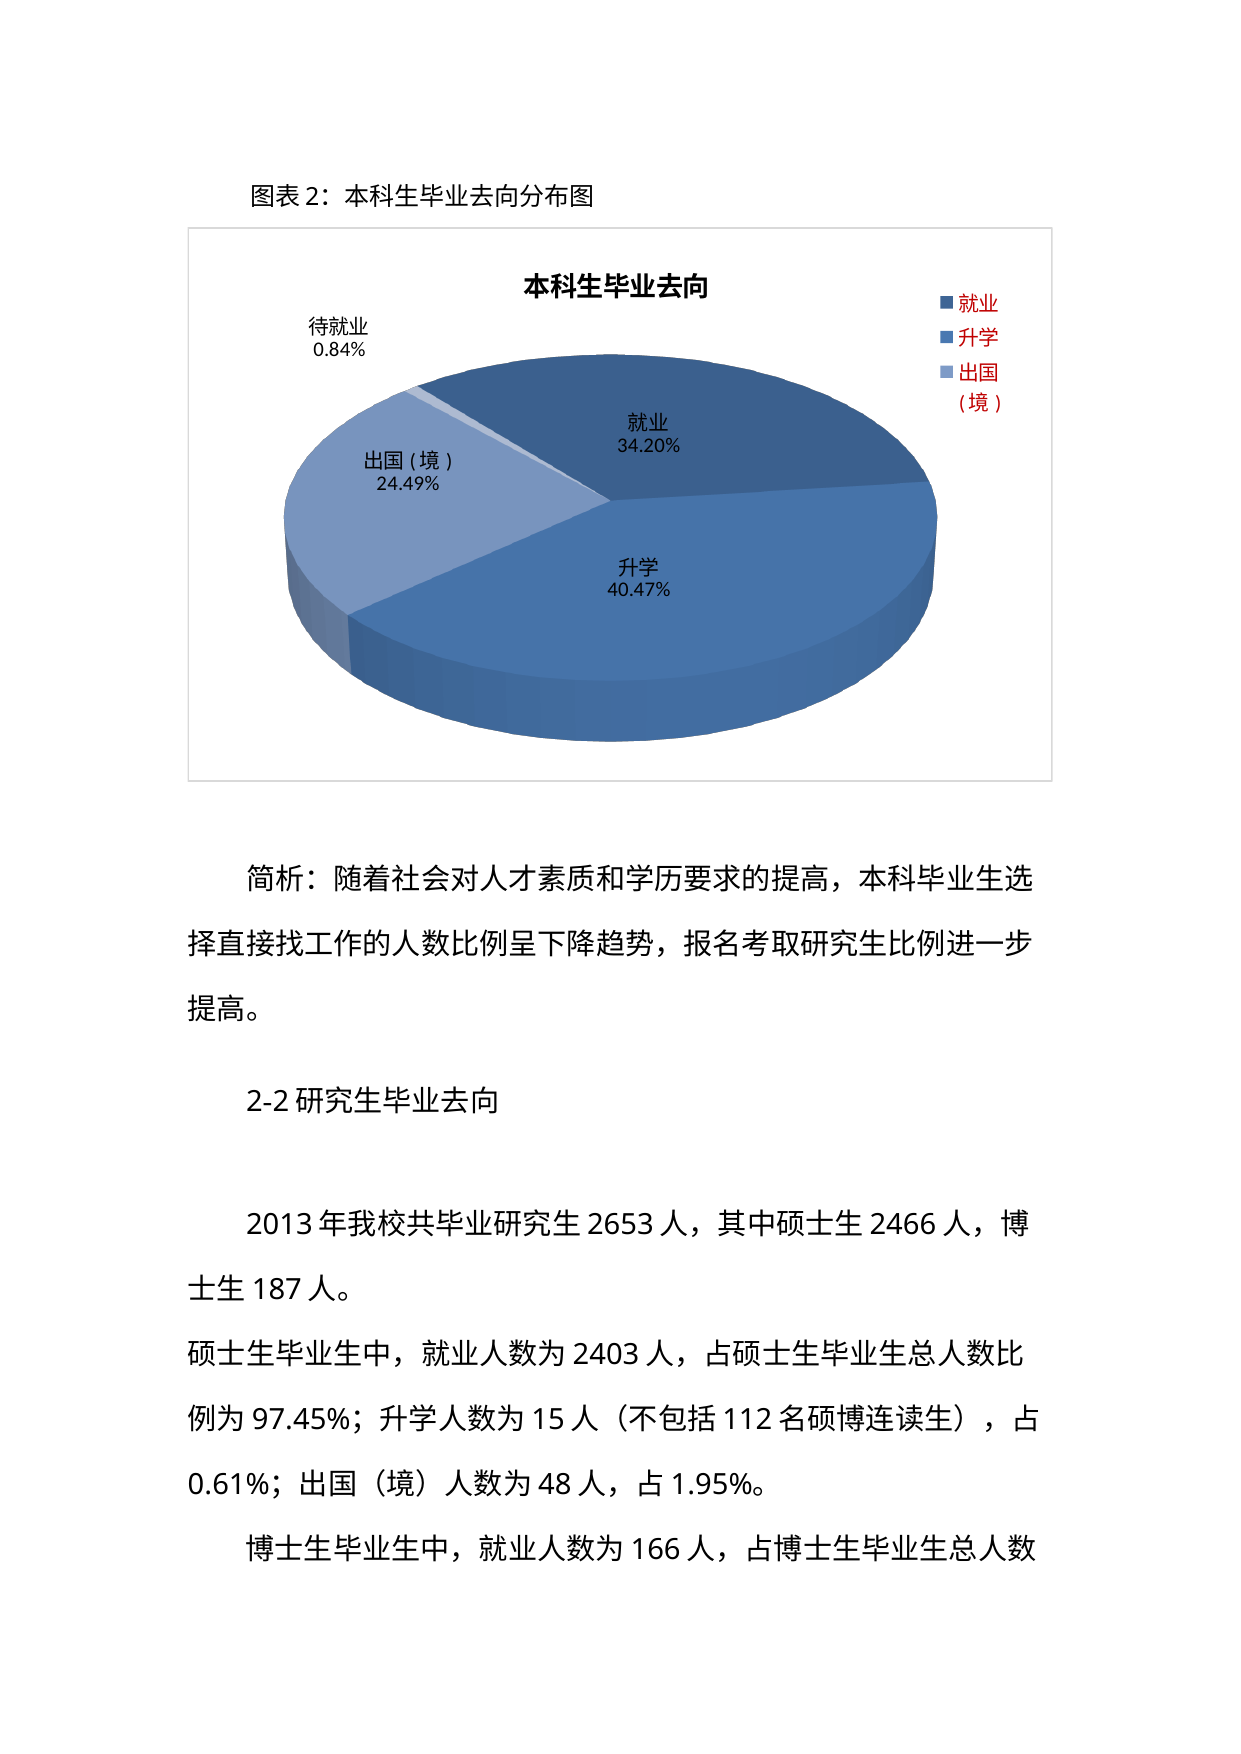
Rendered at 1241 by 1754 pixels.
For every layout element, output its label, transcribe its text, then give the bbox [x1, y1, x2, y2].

text 图表2：本科生毕业去向分布图 [187, 162, 1053, 227]
text 硕士生毕业生中，就业人数为2403人，占硕士生毕业生总人数比例为97.45%；升学人数为15人（不包括112名硕博连读生），占0.61%；出国（境）人数为48人，占1.95%。 [187, 1319, 1053, 1514]
text 2013年我校共毕业研究生2653人，其中硕士生2466人，博士生187人。 [187, 1189, 1053, 1319]
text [187, 1514, 1053, 1579]
text 简析：随着社会对人才素质和学历要求的提高，本科毕业生选择直接找工作的人数比例呈下降趋势，报名考取研究生比例进一步提高。 [187, 844, 1053, 1039]
subtitle 2-2研究生毕业去向 [187, 1067, 1053, 1132]
